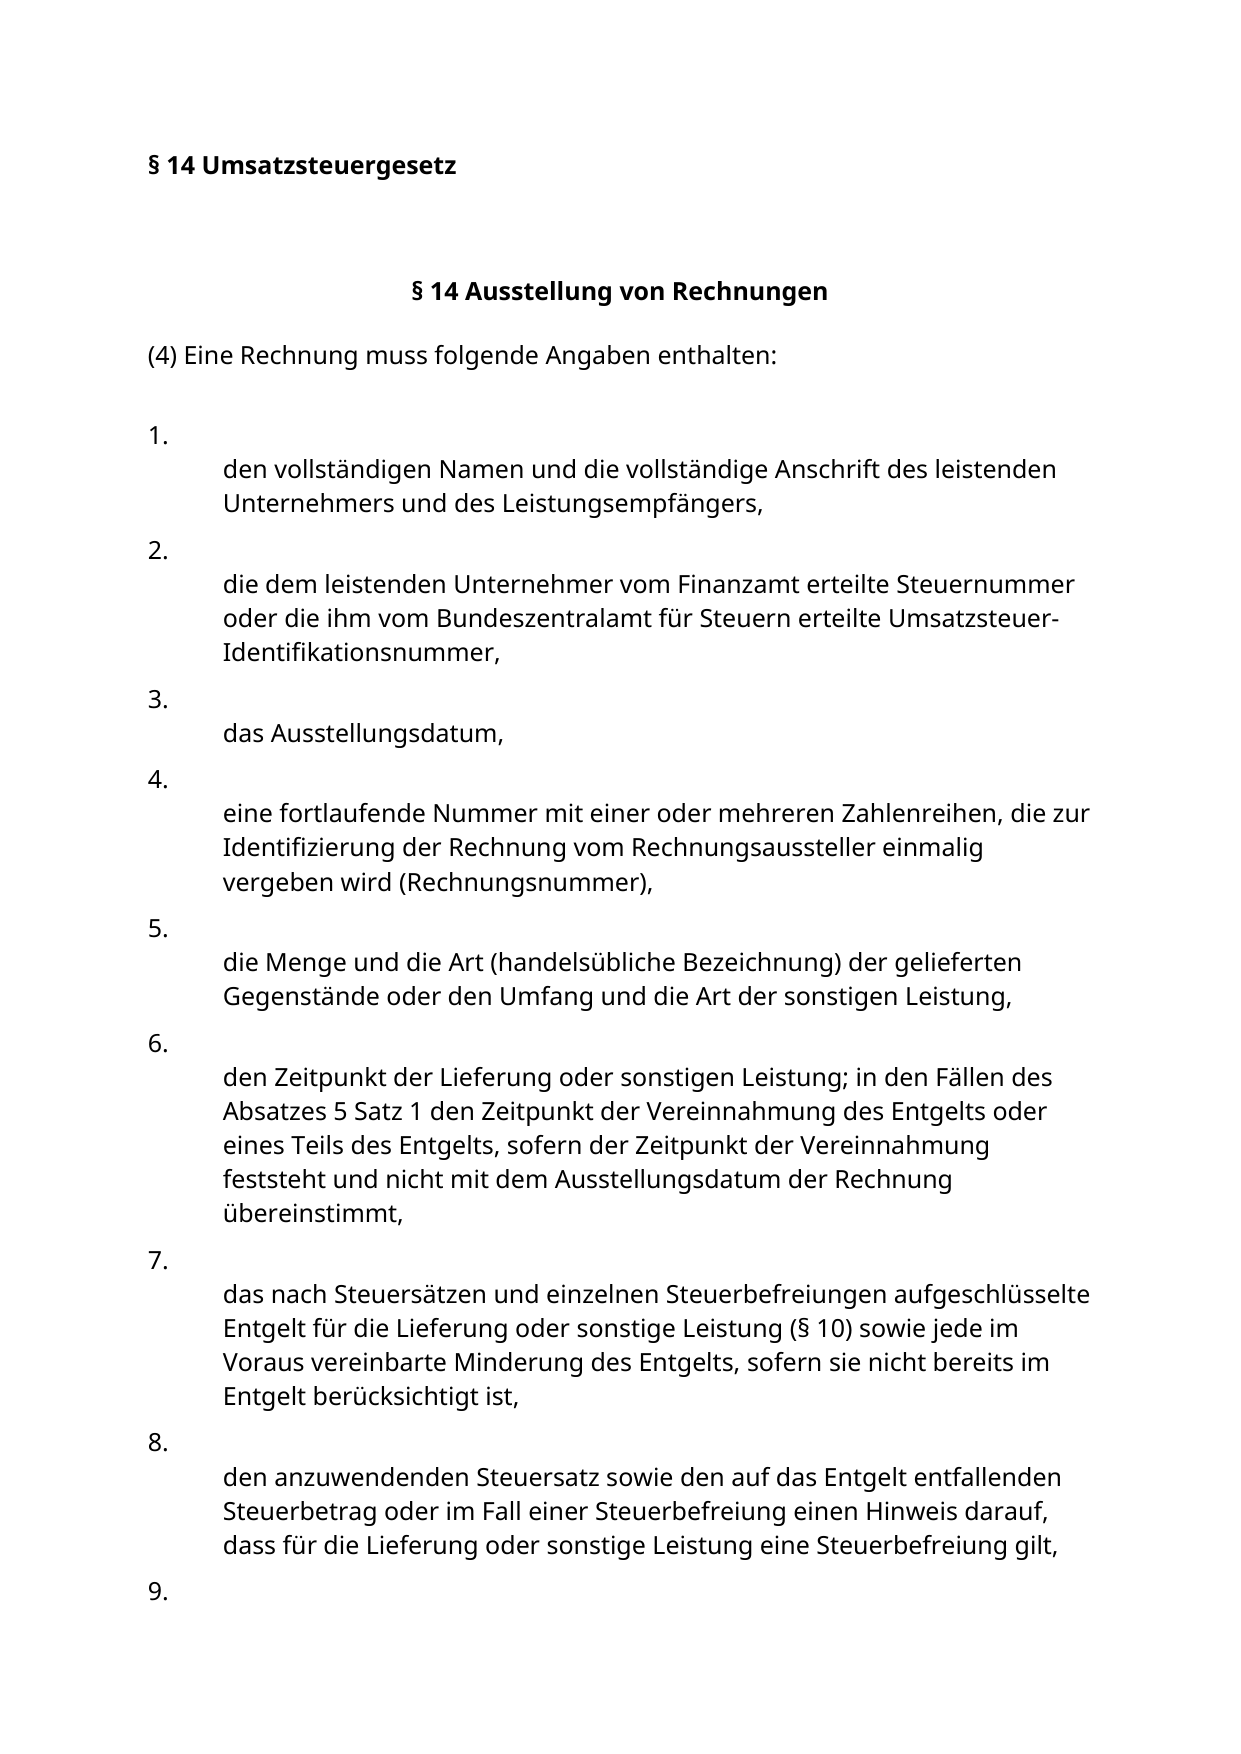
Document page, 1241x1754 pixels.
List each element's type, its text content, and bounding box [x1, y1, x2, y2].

text die dem leistenden Unternehmer vom Finanzamt erteilte Steuernummer oder die ihm vom Bundeszentralamt für Steuern erteilte Umsatzsteuer-Identifikationsnummer, [223, 567, 1093, 669]
text 6. [148, 1025, 1093, 1059]
text § 14 Ausstellung von Rechnungen [148, 274, 1093, 308]
text den vollständigen Namen und die vollständige Anschrift des leistenden Unternehmers und des Leistungsempfängers, [223, 452, 1093, 520]
text (4) Eine Rechnung muss folgende Angaben enthalten: [148, 337, 1093, 371]
text das nach Steuersätzen und einzelnen Steuerbefreiungen aufgeschlüsselte Entgelt für die Lieferung oder sonstige Leistung (§ 10) sowie jede im Voraus vereinbarte Minderung des Entgelts, sofern sie nicht bereits im Entgelt berücksichtigt ist, [223, 1276, 1093, 1413]
text 8. [148, 1425, 1093, 1459]
text das Ausstellungsdatum, [223, 715, 1093, 749]
text 4. [148, 762, 1093, 796]
text 3. [148, 681, 1093, 715]
text 7. [148, 1242, 1093, 1276]
text eine fortlaufende Nummer mit einer oder mehreren Zahlenreihen, die zur Identifizierung der Rechnung vom Rechnungsaussteller einmalig vergeben wird (Rechnungsnummer), [223, 796, 1093, 898]
text den anzuwendenden Steuersatz sowie den auf das Entgelt entfallenden Steuerbetrag oder im Fall einer Steuerbefreiung einen Hinweis darauf, dass für die Lieferung oder sonstige Leistung eine Steuerbefreiung gilt, [223, 1459, 1093, 1561]
text den Zeitpunkt der Lieferung oder sonstigen Leistung; in den Fällen des Absatzes 5 Satz 1 den Zeitpunkt der Vereinnahmung des Entgelts oder eines Teils des Entgelts, sofern der Zeitpunkt der Vereinnahmung feststeht und nicht mit dem Ausstellungsdatum der Rechnung übereinstimmt, [223, 1059, 1093, 1230]
text 5. [148, 911, 1093, 945]
text die Menge und die Art (handelsübliche Bezeichnung) der gelieferten Gegenstände oder den Umfang und die Art der sonstigen Leistung, [223, 945, 1093, 1013]
text § 14 Umsatzsteuergesetz [148, 148, 1093, 182]
text 1. [148, 418, 1093, 452]
text 9. [148, 1574, 1093, 1608]
text 2. [148, 533, 1093, 567]
